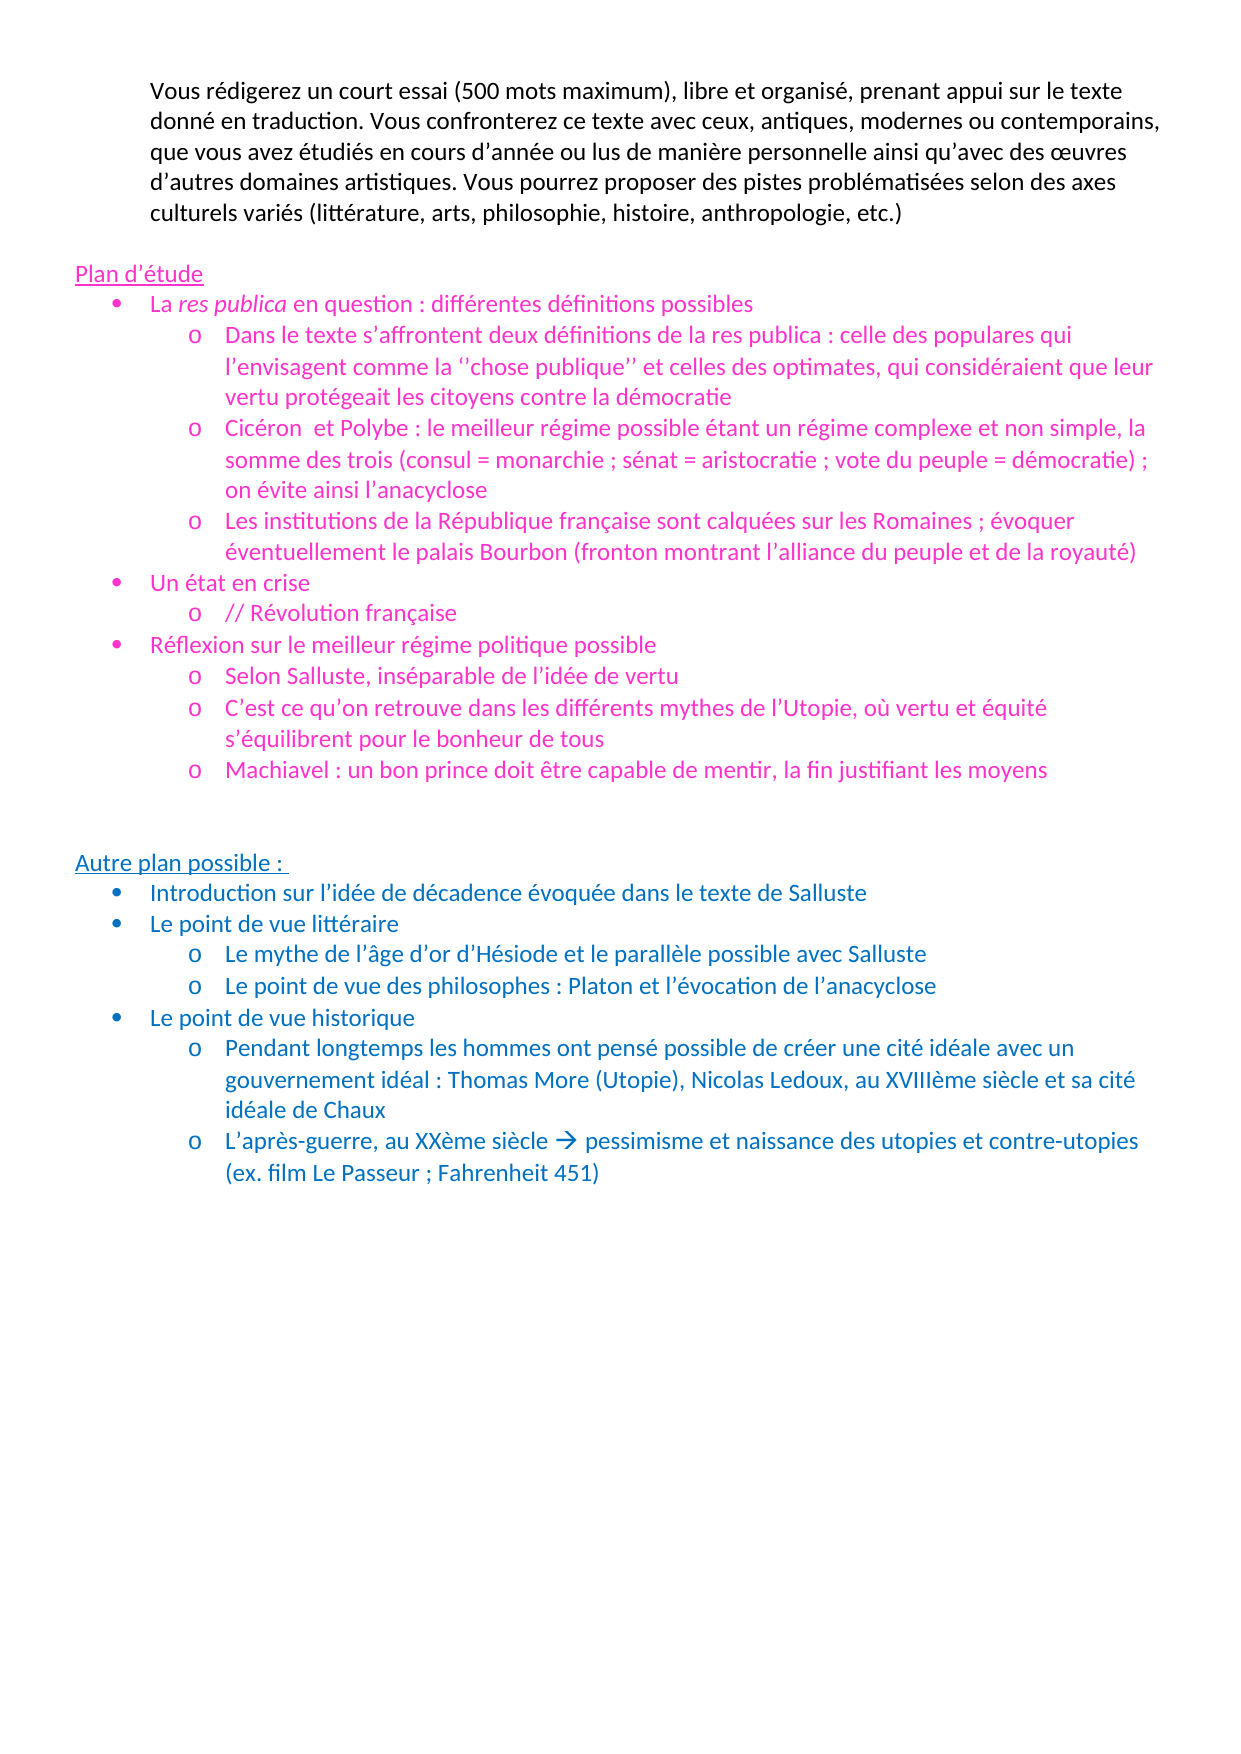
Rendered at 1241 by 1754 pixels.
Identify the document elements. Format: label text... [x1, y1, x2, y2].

list Selon Salluste, inséparable de l’idée de vertu [187, 660, 1165, 692]
list L’après-guerre, au XXème siècle pessimisme et naissance des utopies et contre-utopies (ex. film Le Passeur ; Fahrenheit 451) [187, 1125, 1165, 1187]
list Le mythe de l’âge d’or d’Hésiode et le parallèle possible avec Salluste [187, 938, 1165, 970]
list Pendant longtemps les hommes ont pensé possible de créer une cité idéale avec un gouvernement idéal : Thomas More (Utopie), Nicolas Ledoux, au XVIIIème siècle et sa cité idéale de Chaux [187, 1032, 1165, 1125]
list Dans le texte s’affrontent deux définitions de la res publica : celle des populares qui l’envisagent comme la ‘’chose publique’’ et celles des optimates, qui considéraient que leur vertu protégeait les citoyens contre la démocratie [187, 319, 1165, 412]
list C’est ce qu’on retrouve dans les différents mythes de l’Utopie, où vertu et équité s’équilibrent pour le bonheur de tous [187, 692, 1165, 754]
list Les institutions de la République française sont calquées sur les Romaines ; évoquer éventuellement le palais Bourbon (fronton montrant l’alliance du peuple et de la royauté) [187, 505, 1165, 567]
text Plan d’étude [75, 258, 1165, 289]
list Le point de vue des philosophes : Platon et l’évocation de l’anacyclose [187, 970, 1165, 1002]
list La res publica en question : différentes définitions possibles [112, 289, 1165, 319]
list Le point de vue littéraire [112, 908, 1165, 938]
list Réflexion sur le meilleur régime politique possible [112, 629, 1165, 660]
list Le point de vue historique [112, 1002, 1165, 1032]
list Machiavel : un bon prince doit être capable de mentir, la fin justifiant les moyens [187, 754, 1165, 786]
list Cicéron et Polybe : le meilleur régime possible étant un régime complexe et non simple, la somme des trois (consul = monarchie ; sénat = aristocratie ; vote du peuple = démocratie) ; on évite ainsi l’anacyclose [187, 412, 1165, 505]
text Autre plan possible : [75, 847, 1165, 877]
list Vous rédigerez un court essai (500 mots maximum), libre et organisé, prenant appui sur le texte donné en traduction. Vous confronterez ce texte avec ceux, antiques, modernes ou contemporains, que vous avez étudiés en cours d’année ou lus de manière personnelle ainsi qu’avec des œuvres d’autres domaines artistiques. Vous pourrez proposer des pistes problématisées selon des axes culturels variés (littérature, arts, philosophie, histoire, anthropologie, etc.) [150, 75, 1165, 228]
list // Révolution française [187, 598, 1165, 629]
list Introduction sur l’idée de décadence évoquée dans le texte de Salluste [112, 877, 1165, 908]
list Un état en crise [112, 567, 1165, 598]
